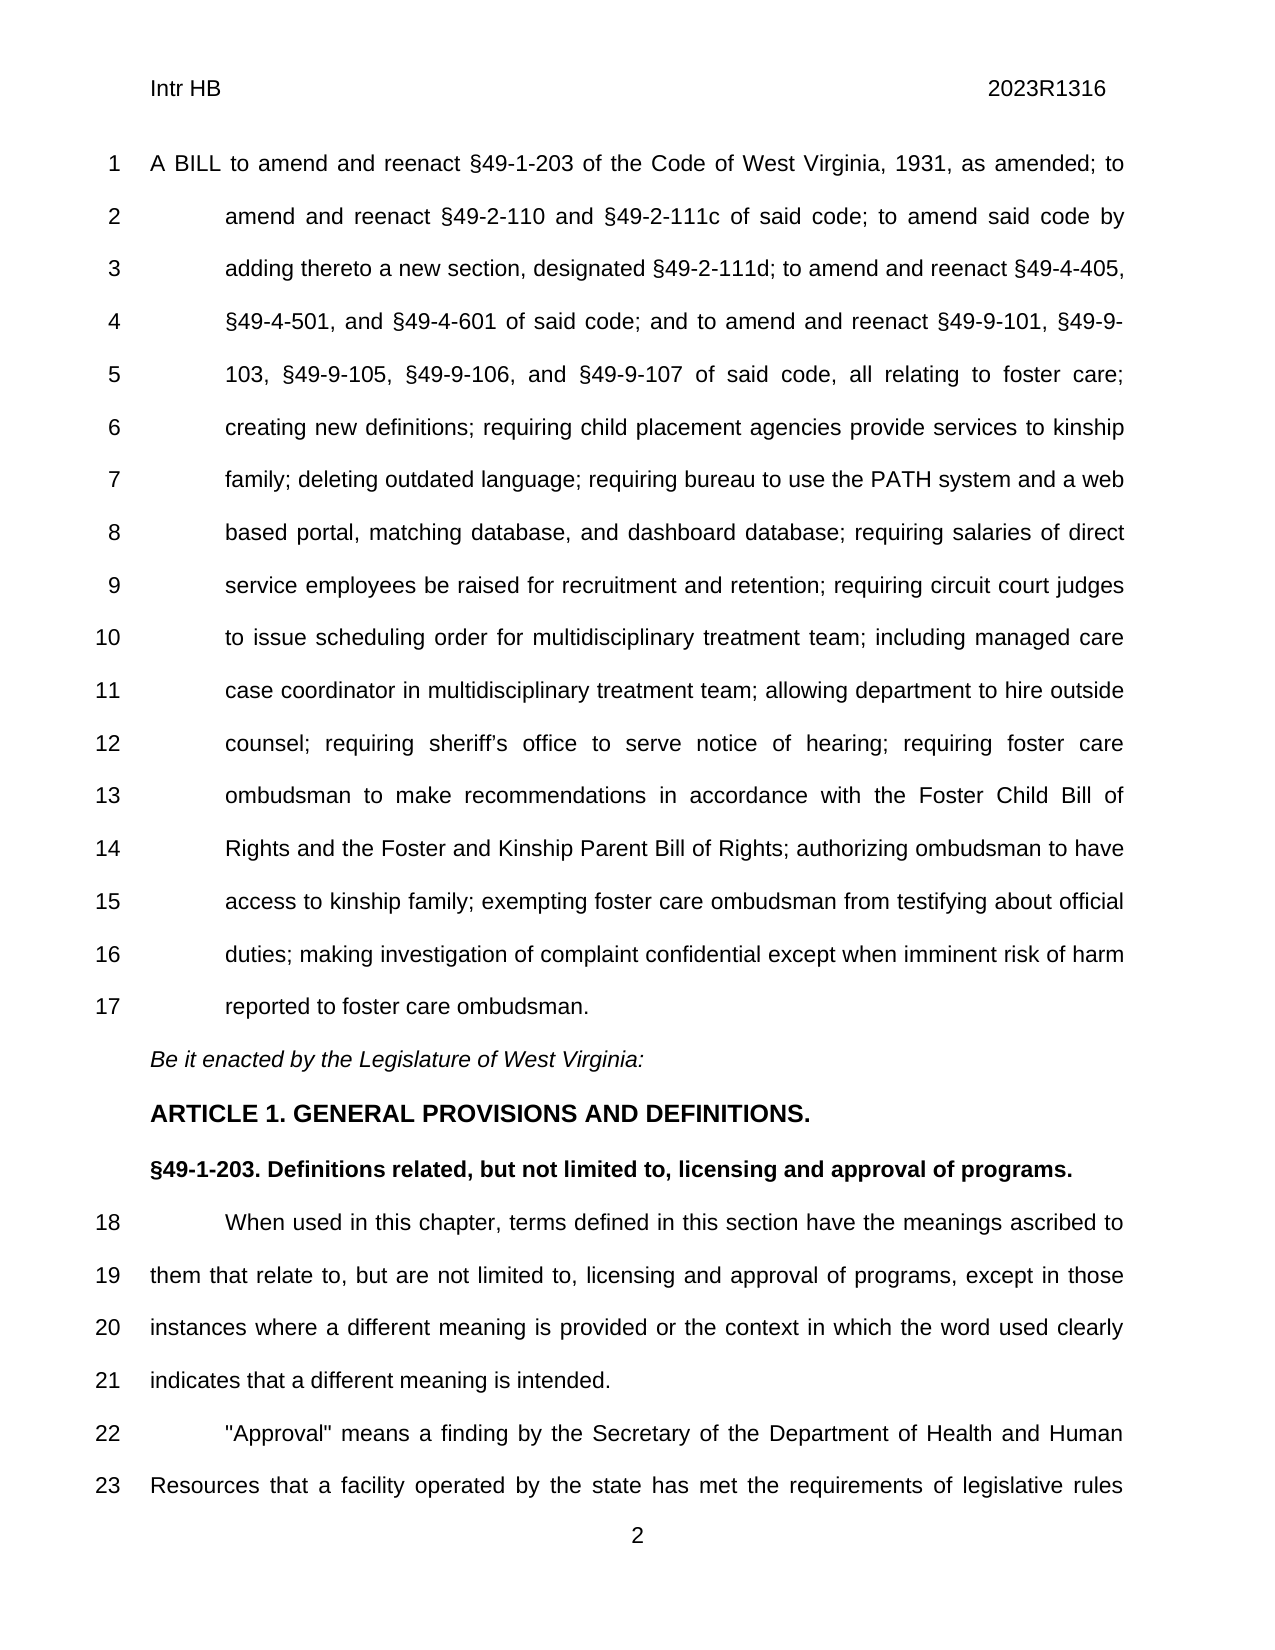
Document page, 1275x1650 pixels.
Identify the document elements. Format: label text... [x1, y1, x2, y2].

text Be it enacted by the Legislature of West Virginia: [150, 1046, 1125, 1072]
title A BILL to amend and reenact §49-1-203 of the Code of West Virginia, 1931, as amended; to amend and reenact §49-2-110 and §49-2-111c of said code; to amend said code by adding thereto a new section, designated §49-2-111d; to amend and reenact §49-4-405, §49-4-501, and §49-4-601 of said code; and to amend and reenact §49-9-101, §49-9-103, §49-9-105, §49-9-106, and §49-9-107 of said code, all relating to foster care; creating new definitions; requiring child placement agencies provide services to kinship family; deleting outdated language; requiring bureau to use the PATH system and a web based portal, matching database, and dashboard database; requiring salaries of direct service employees be raised for recruitment and retention; requiring circuit court judges to issue scheduling order for multidisciplinary treatment team; including managed care case coordinator in multidisciplinary treatment team; allowing department to hire outside counsel; requiring sheriff’s office to serve notice of hearing; requiring foster care ombudsman to make recommendations in accordance with the Foster Child Bill of Rights and the Foster and Kinship Parent Bill of Rights; authorizing ombudsman to have access to kinship family; exempting foster care ombudsman from testifying about official duties; making investigation of complaint confidential except when imminent risk of harm reported to foster care ombudsman. [150, 150, 1125, 1020]
subtitle §49-1-203. Definitions related, but not limited to, licensing and approval of programs. [150, 1156, 1125, 1183]
subtitle ARTICLE 1. GENERAL PROVISIONS AND DEFINITIONS. [150, 1099, 1125, 1127]
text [150, 1420, 1125, 1499]
text When used in this chapter, terms defined in this section have the meanings ascribed to them that relate to, but are not limited to, licensing and approval of programs, except in those instances where a different meaning is provided or the context in which the word used clearly indicates that a different meaning is intended. [150, 1209, 1125, 1393]
